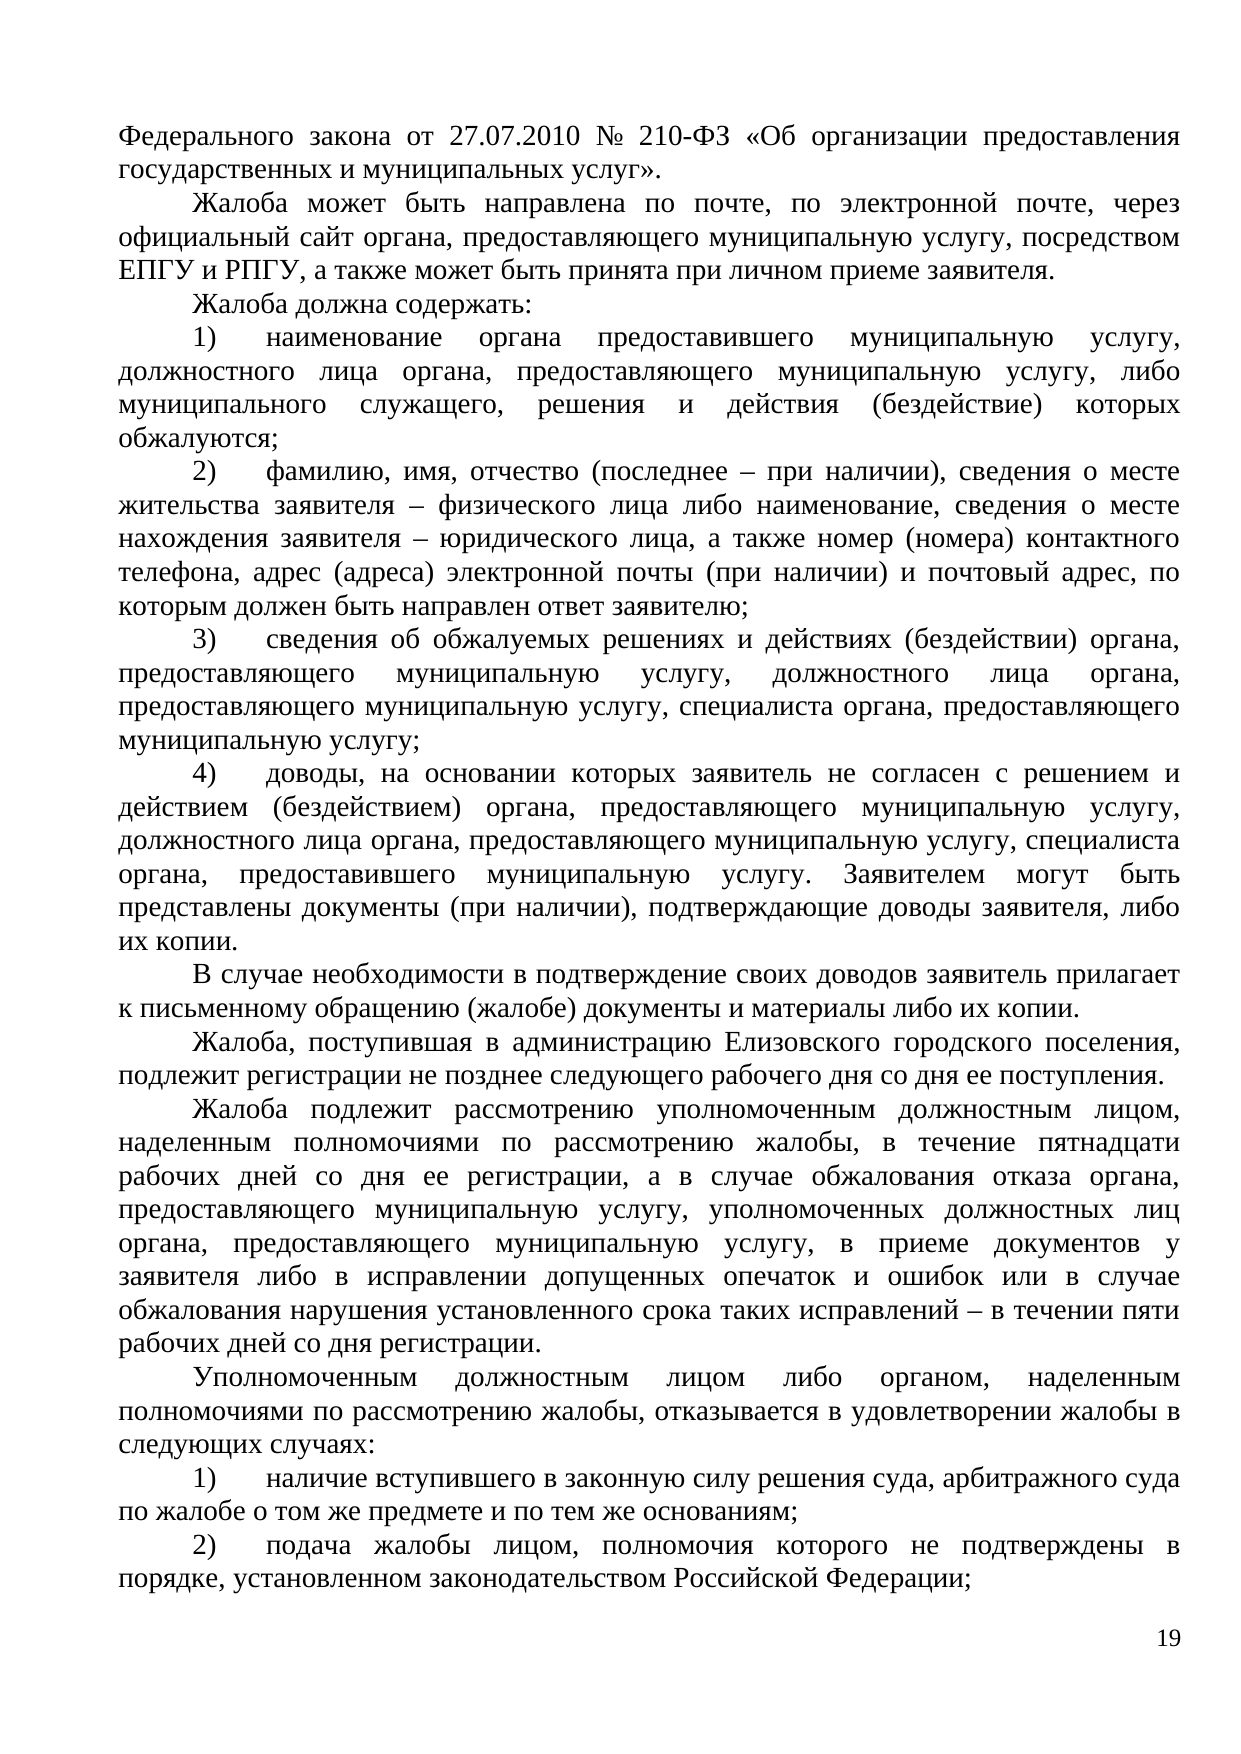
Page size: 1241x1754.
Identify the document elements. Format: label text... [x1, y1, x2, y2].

text 1) наличие вступившего в законную силу решения суда, арбитражного суда по жалобе о том же предмете и по тем же основаниям; [118, 1460, 1181, 1527]
text Жалоба подлежит рассмотрению уполномоченным должностным лицом, наделенным полномочиями по рассмотрению жалобы, в течение пятнадцати рабочих дней со дня ее регистрации, а в случае обжалования отказа органа, предоставляющего муниципальную услугу, уполномоченных должностных лиц органа, предоставляющего муниципальную услугу, в приеме документов у заявителя либо в исправлении допущенных опечаток и ошибок или в случае обжалования нарушения установленного срока таких исправлений – в течении пяти рабочих дней со дня регистрации. [118, 1091, 1181, 1359]
text Уполномоченным должностным лицом либо органом, наделенным полномочиями по рассмотрению жалобы, отказывается в удовлетворении жалобы в следующих случаях: [118, 1359, 1181, 1460]
text 1) наименование органа предоставившего муниципальную услугу, должностного лица органа, предоставляющего муниципальную услугу, либо муниципального служащего, решения и действия (бездействие) которых обжалуются; [118, 319, 1181, 453]
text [118, 118, 1181, 185]
text 3) сведения об обжалуемых решениях и действиях (бездействии) органа, предоставляющего муниципальную услугу, должностного лица органа, предоставляющего муниципальную услугу, специалиста органа, предоставляющего муниципальную услугу; [118, 621, 1181, 755]
text В случае необходимости в подтверждение своих доводов заявитель прилагает к письменному обращению (жалобе) документы и материалы либо их копии. [118, 957, 1181, 1024]
text 2) фамилию, имя, отчество (последнее – при наличии), сведения о месте жительства заявителя – физического лица либо наименование, сведения о месте нахождения заявителя – юридического лица, а также номер (номера) контактного телефона, адрес (адреса) электронной почты (при наличии) и почтовый адрес, по которым должен быть направлен ответ заявителю; [118, 453, 1181, 621]
text Жалоба должна содержать: [118, 286, 1181, 319]
text Жалоба может быть направлена по почте, по электронной почте, через официальный сайт органа, предоставляющего муниципальную услугу, посредством ЕПГУ и РПГУ, а также может быть принята при личном приеме заявителя. [118, 185, 1181, 286]
text Жалоба, поступившая в администрацию Елизовского городского поселения, подлежит регистрации не позднее следующего рабочего дня со дня ее поступления. [118, 1024, 1181, 1091]
text 4) доводы, на основании которых заявитель не согласен с решением и действием (бездействием) органа, предоставляющего муниципальную услугу, должностного лица органа, предоставляющего муниципальную услугу, специалиста органа, предоставившего муниципальную услугу. Заявителем могут быть представлены документы (при наличии), подтверждающие доводы заявителя, либо их копии. [118, 755, 1181, 957]
text 2) подача жалобы лицом, полномочия которого не подтверждены в порядке, установленном законодательством Российской Федерации; [118, 1527, 1181, 1594]
